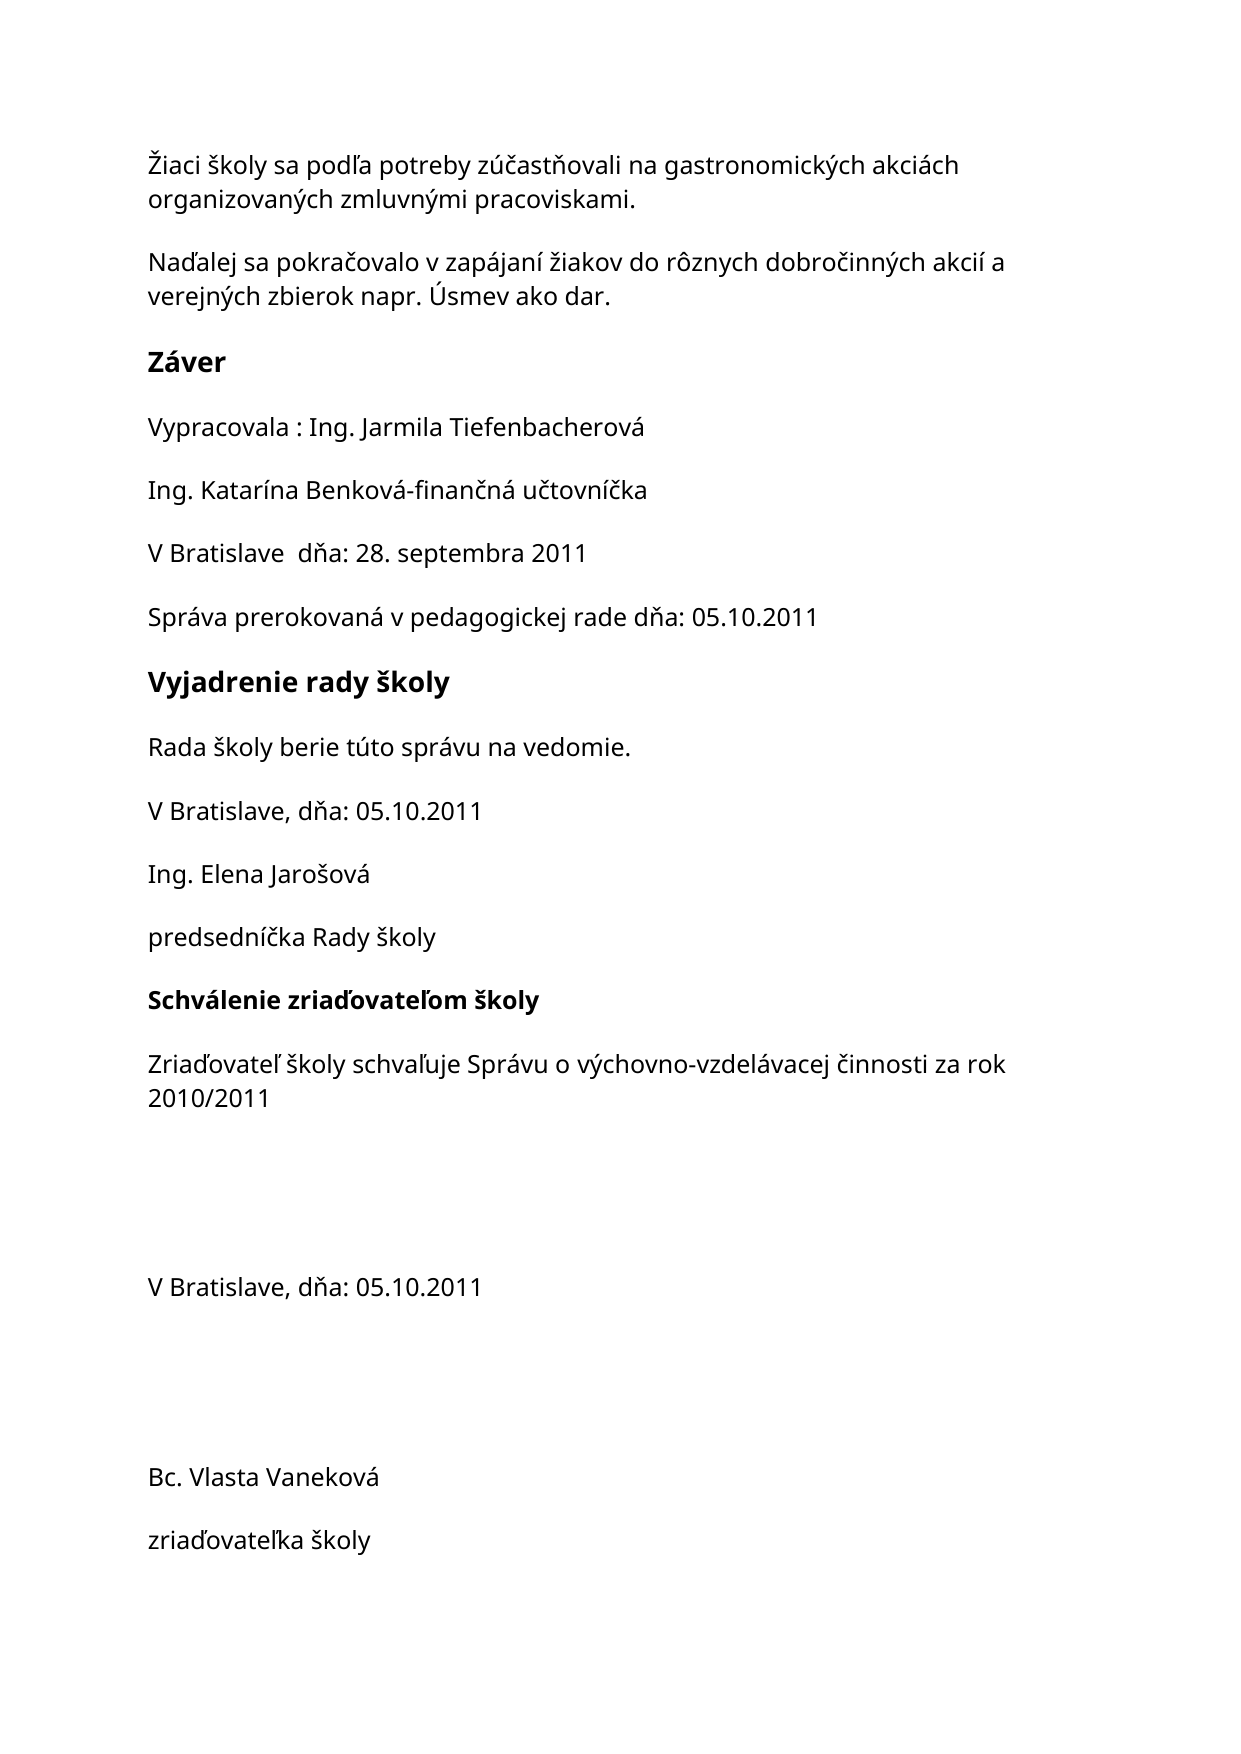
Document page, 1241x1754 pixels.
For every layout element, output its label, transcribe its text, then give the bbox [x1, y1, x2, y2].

text V Bratislave, dňa: 05.10.2011 [148, 1270, 1093, 1304]
text Schválenie zriaďovateľom školy [148, 983, 1093, 1017]
text Ing. Katarína Benková-finančná učtovníčka [148, 473, 1093, 507]
text Zriaďovateľ školy schvaľuje Správu o výchovno-vzdelávacej činnosti za rok 2010/2011 [148, 1046, 1093, 1114]
text Žiaci školy sa podľa potreby zúčastňovali na gastronomických akciách organizovaných zmluvnými pracoviskami. [148, 148, 1093, 216]
text Bc. Vlasta Vaneková [148, 1460, 1093, 1494]
text predsedníčka Rady školy [148, 920, 1093, 954]
text Ing. Elena Jarošová [148, 857, 1093, 891]
text Správa prerokovaná v pedagogickej rade dňa: 05.10.2011 [148, 599, 1093, 633]
text V Bratislave dňa: 28. septembra 2011 [148, 536, 1093, 570]
text zriaďovateľka školy [148, 1523, 1093, 1557]
text Vypracovala : Ing. Jarmila Tiefenbacherová [148, 410, 1093, 444]
text Vyjadrenie rady školy [148, 663, 1093, 701]
text Záver [148, 342, 1093, 381]
text V Bratislave, dňa: 05.10.2011 [148, 793, 1093, 827]
text Rada školy berie túto správu na vedomie. [148, 730, 1093, 764]
text Naďalej sa pokračovalo v zapájaní žiakov do rôznych dobročinných akcií a verejných zbierok napr. Úsmev ako dar. [148, 245, 1093, 313]
